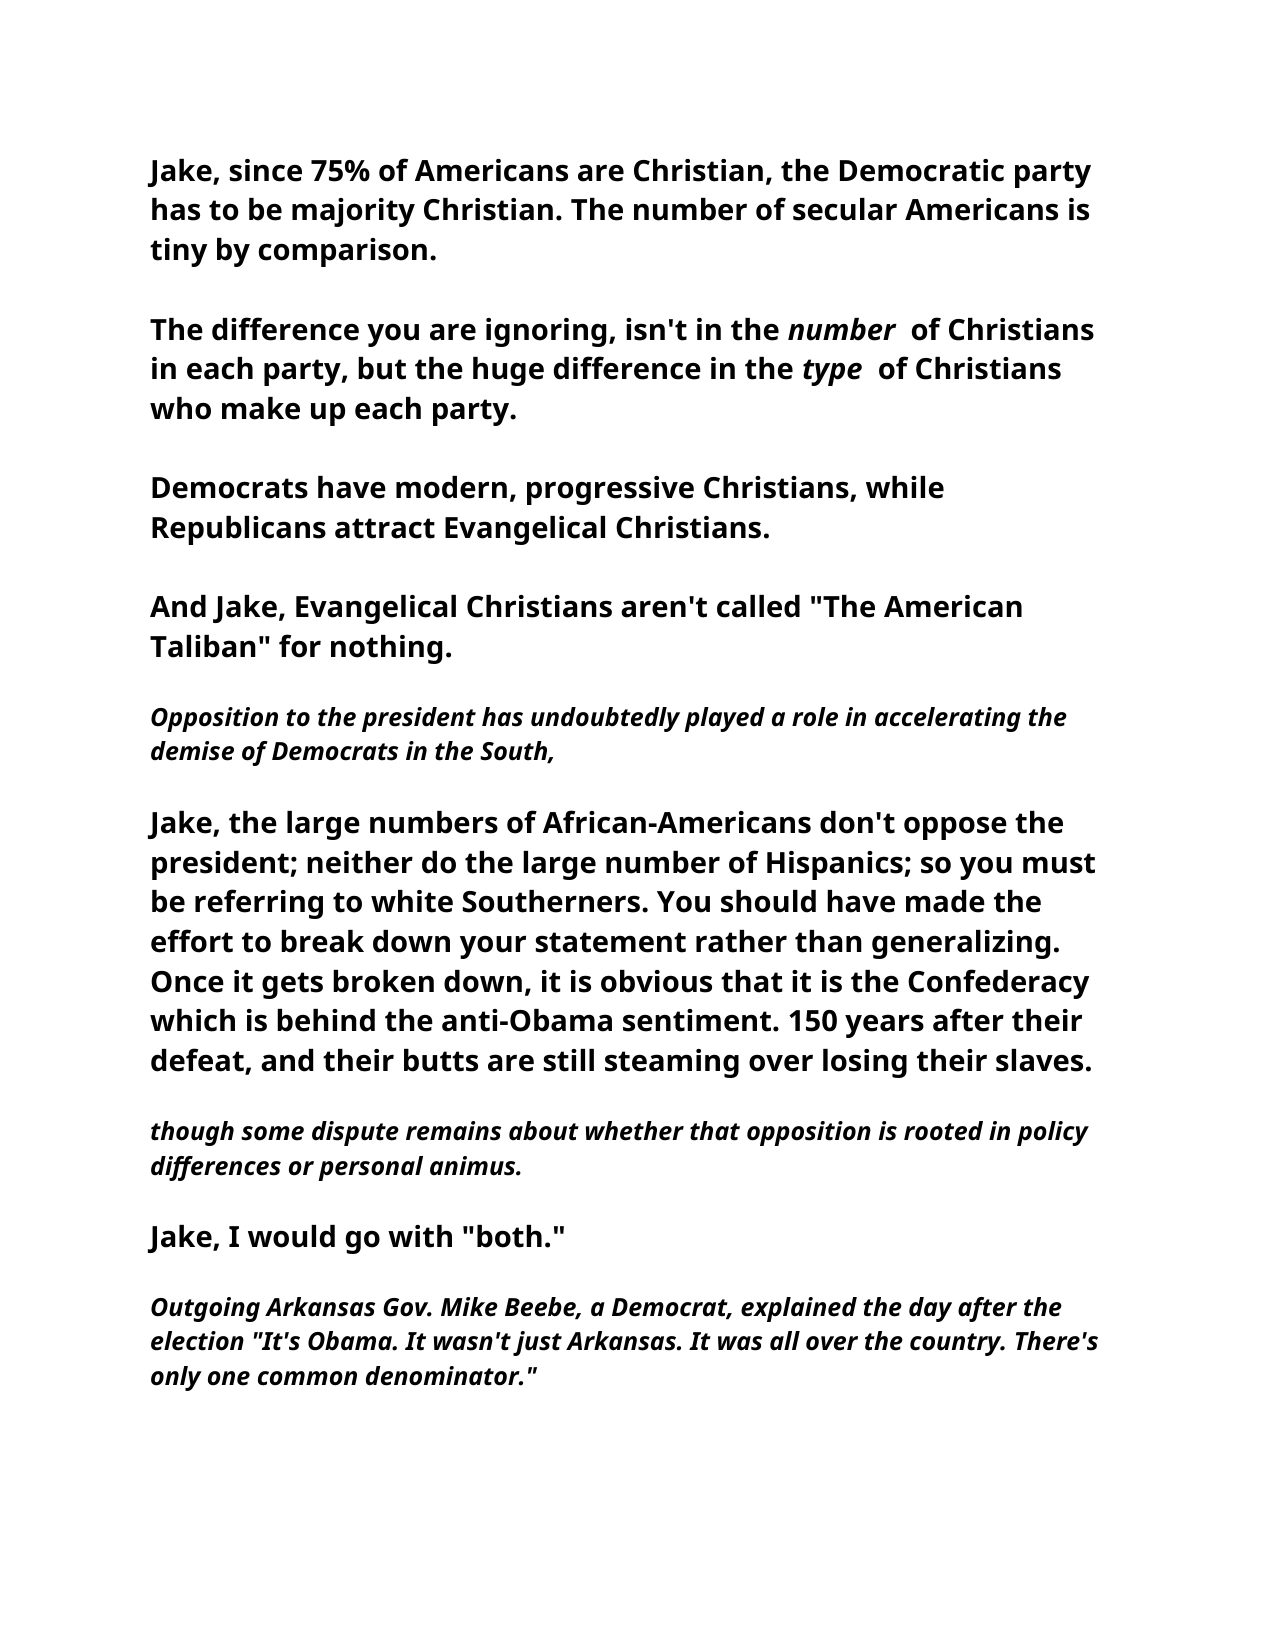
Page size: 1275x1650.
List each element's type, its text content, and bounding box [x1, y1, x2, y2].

text Jake, the large numbers of African-Americans don't oppose the president; neither do the large number of Hispanics; so you must be referring to white Southerners. You should have made the effort to break down your statement rather than generalizing. Once it gets broken down, it is obvious that it is the Confederacy which is behind the anti-Obama sentiment. 150 years after their defeat, and their butts are still steaming over losing their slaves. [150, 802, 1125, 1080]
text And Jake, Evangelical Christians aren't called "The American Taliban" for nothing. [150, 587, 1125, 666]
text The difference you are ignoring, isn't in the number of Christians in each party, but the huge difference in the type of Christians who make up each party. [150, 309, 1125, 428]
text though some dispute remains about whether that opposition is rooted in policy differences or personal animus. [150, 1114, 1125, 1182]
text Democrats have modern, progressive Christians, while Republicans attract Evangelical Christians. [150, 467, 1125, 547]
text Jake, since 75% of Americans are Christian, the Democratic party has to be majority Christian. The number of secular Americans is tiny by comparison. [150, 150, 1125, 269]
text Outgoing Arkansas Gov. Mike Beebe, a Democrat, explained the day after the election "It's Obama. It wasn't just Arkansas. It was all over the country. There's only one common denominator." [150, 1290, 1125, 1392]
text Opposition to the president has undoubtedly played a role in accelerating the demise of Democrats in the South, [150, 700, 1125, 768]
text Jake, I would go with "both." [150, 1216, 1125, 1256]
